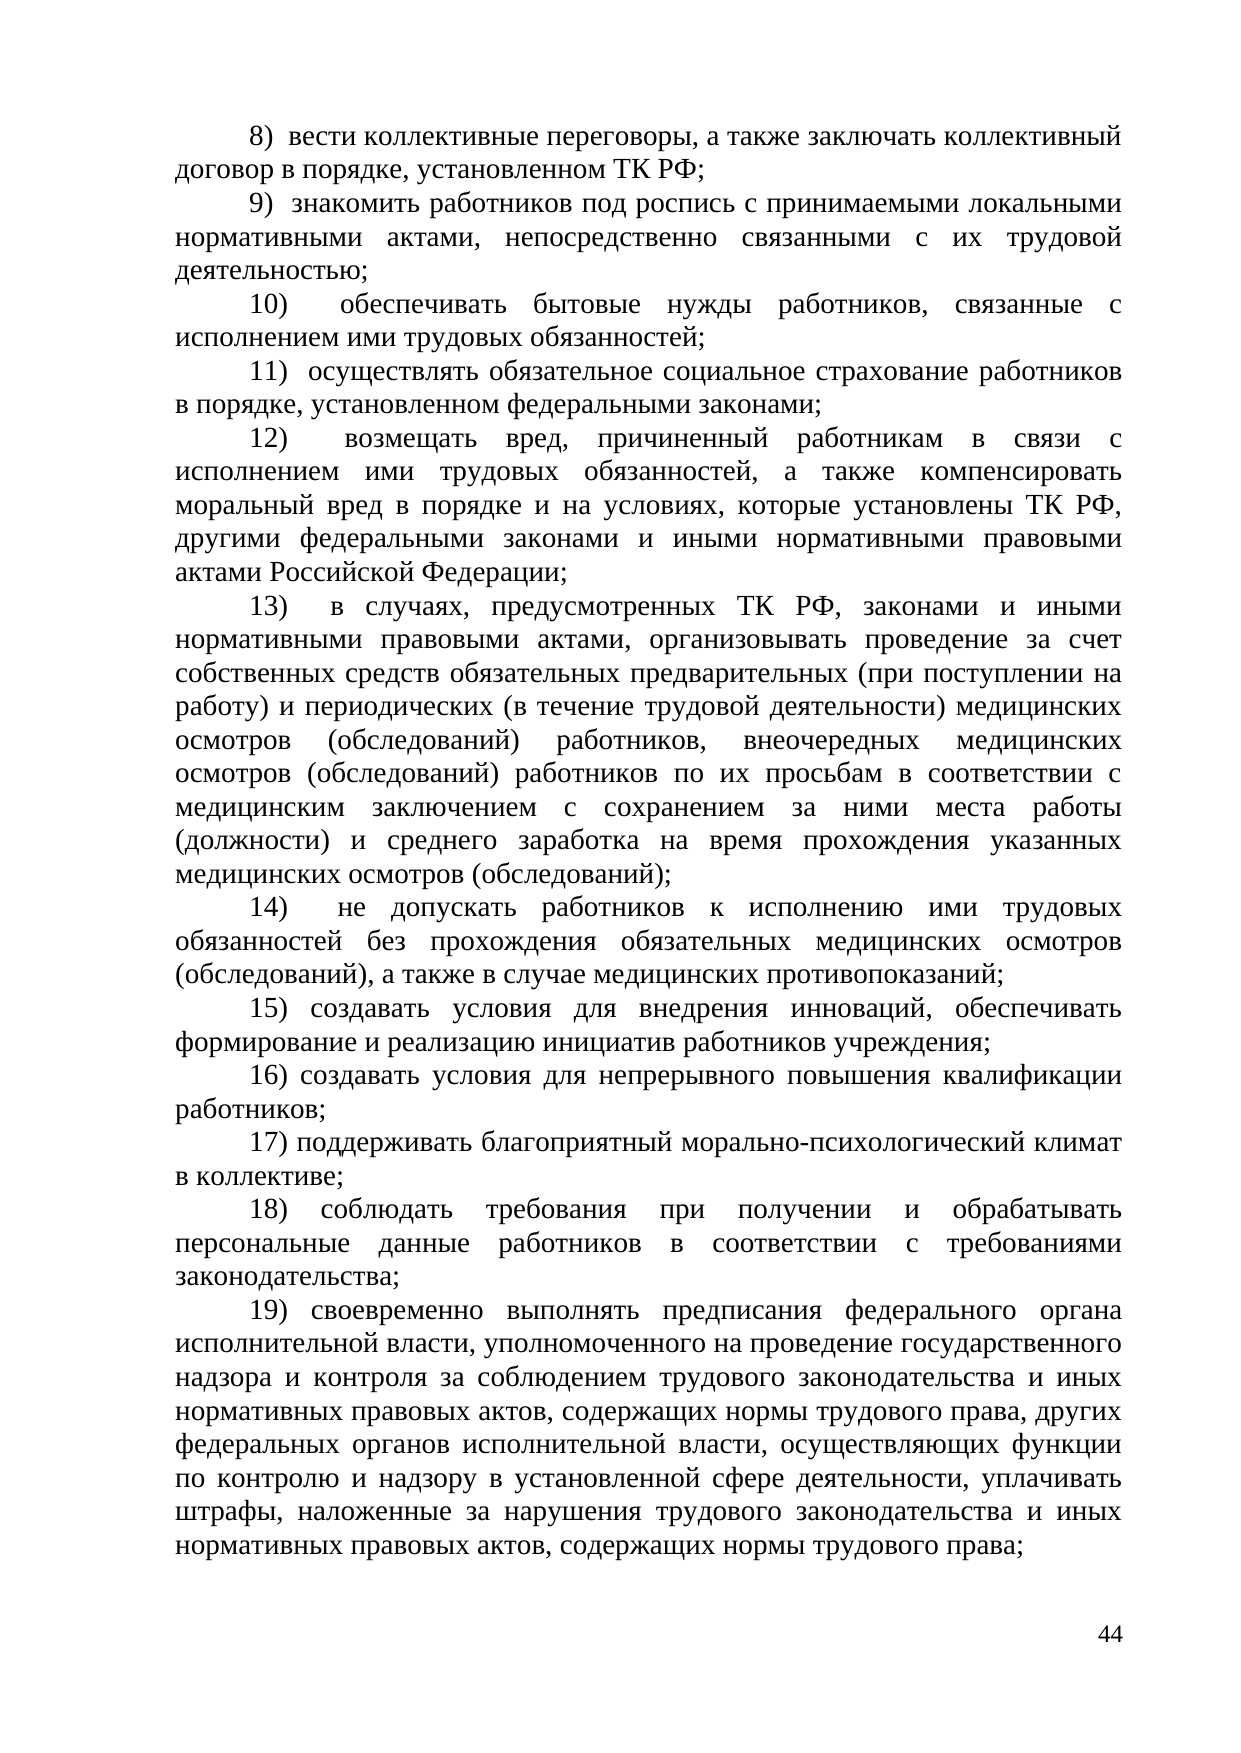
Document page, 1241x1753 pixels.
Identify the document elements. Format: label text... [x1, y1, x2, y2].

text 17) поддерживать благоприятный морально-психологический климат в коллективе; [175, 1124, 1123, 1191]
text 13) в случаях, предусмотренных ТК РФ, законами и иными нормативными правовыми актами, организовывать проведение за счет собственных средств обязательных предварительных (при поступлении на работу) и периодических (в течение трудовой деятельности) медицинских осмотров (обследований) работников, внеочередных медицинских осмотров (обследований) работников по их просьбам в соответствии с медицинским заключением с сохранением за ними места работы (должности) и среднего заработка на время прохождения указанных медицинских осмотров (обследований); [175, 588, 1123, 889]
text 14) не допускать работников к исполнению ими трудовых обязанностей без прохождения обязательных медицинских осмотров (обследований), а также в случае медицинских противопоказаний; [175, 889, 1123, 990]
text 8) вести коллективные переговоры, а также заключать коллективный договор в порядке, установленном ТК РФ; [175, 118, 1123, 185]
text 18) соблюдать требования при получении и обрабатывать персональные данные работников в соответствии с требованиями законодательства; [175, 1191, 1123, 1292]
text 16) создавать условия для непрерывного повышения квалификации работников; [175, 1057, 1123, 1124]
text 12) возмещать вред, причиненный работникам в связи с исполнением ими трудовых обязанностей, а также компенсировать моральный вред в порядке и на условиях, которые установлены ТК РФ, другими федеральными законами и иными нормативными правовыми актами Российской Федерации; [175, 420, 1123, 588]
text 15) создавать условия для внедрения инноваций, обеспечивать формирование и реализацию инициатив работников учреждения; [175, 990, 1123, 1057]
text 10) обеспечивать бытовые нужды работников, связанные с исполнением ими трудовых обязанностей; [175, 286, 1123, 353]
text 11) осуществлять обязательное социальное страхование работников в порядке, установленном федеральными законами; [175, 353, 1123, 420]
text 19) своевременно выполнять предписания федерального органа исполнительной власти, уполномоченного на проведение государственного надзора и контроля за соблюдением трудового законодательства и иных нормативных правовых актов, содержащих нормы трудового права, других федеральных органов исполнительной власти, осуществляющих функции по контролю и надзору в установленной сфере деятельности, уплачивать штрафы, наложенные за нарушения трудового законодательства и иных нормативных правовых актов, содержащих нормы трудового права; [175, 1292, 1123, 1560]
text 9) знакомить работников под роспись с принимаемыми локальными нормативными актами, непосредственно связанными с их трудовой деятельностью; [175, 185, 1123, 286]
